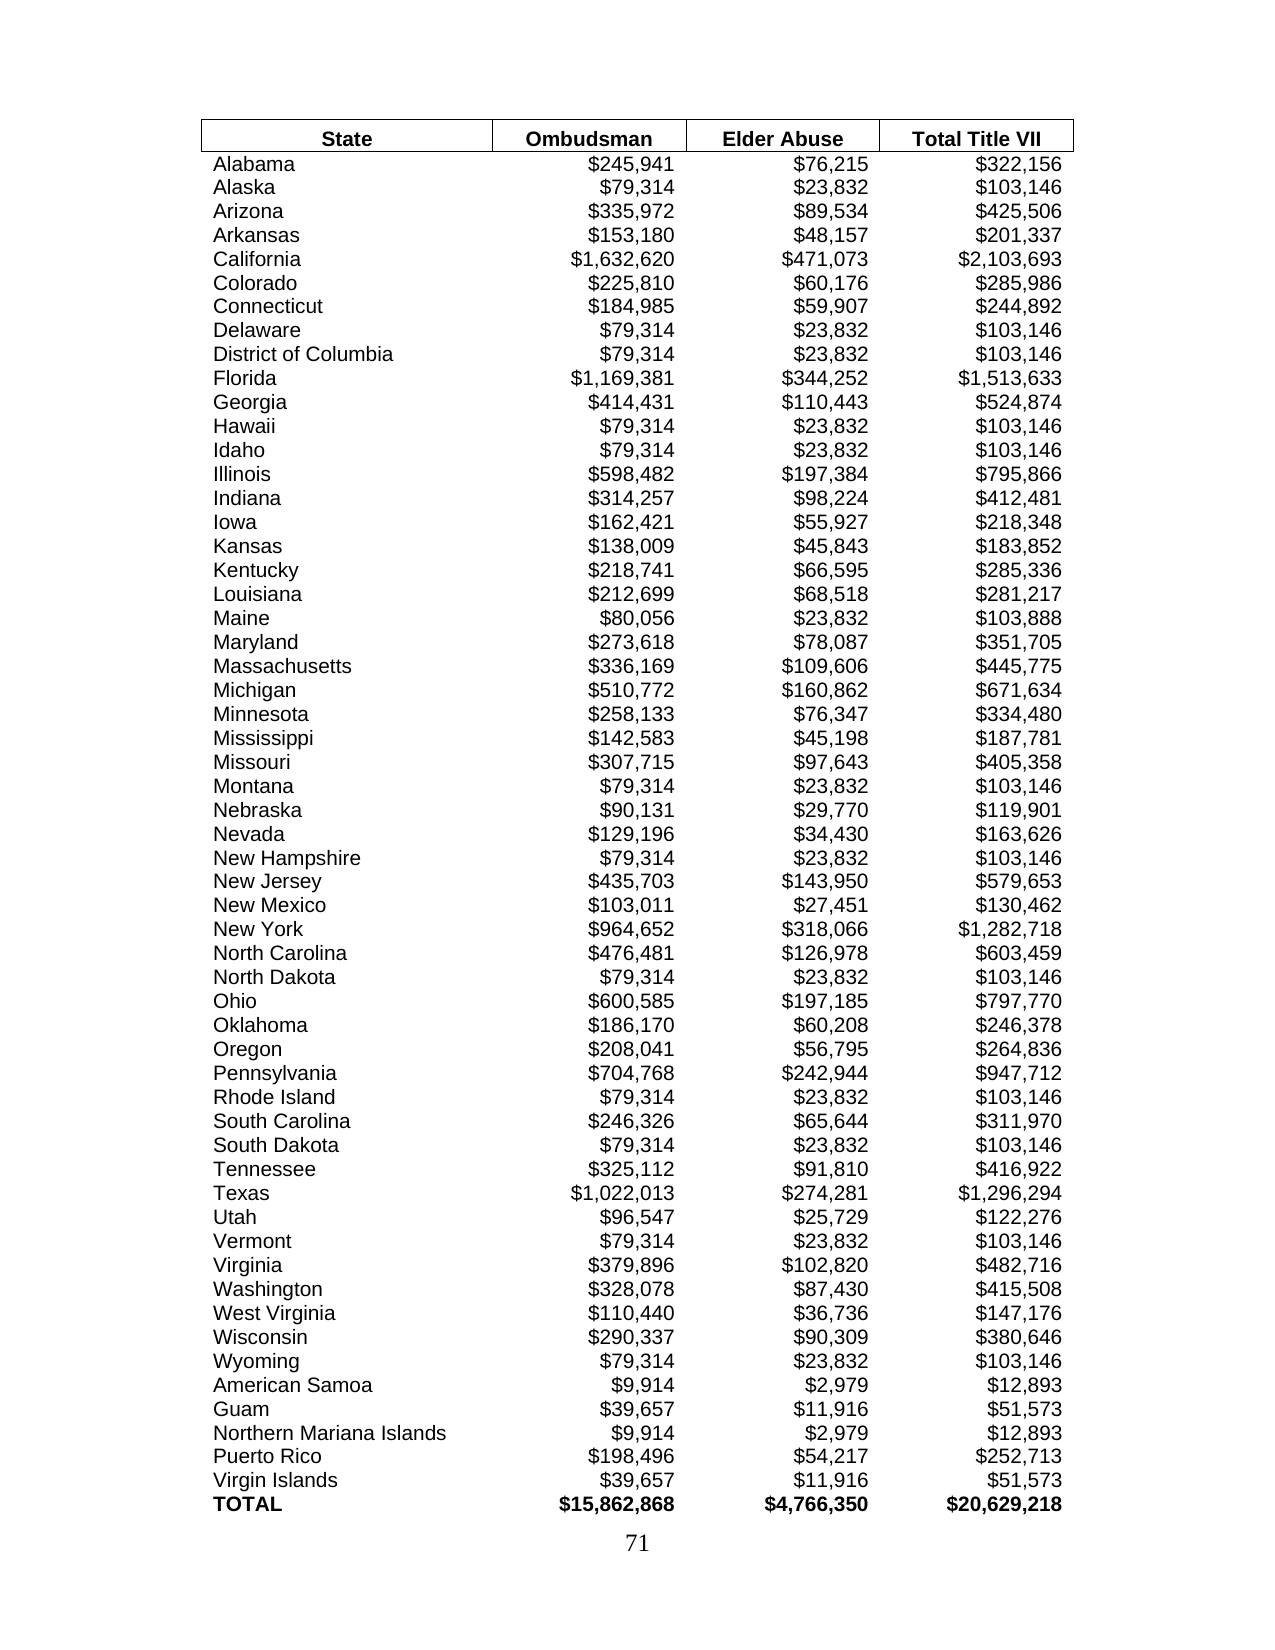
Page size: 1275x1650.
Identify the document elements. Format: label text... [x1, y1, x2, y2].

table_cell $79,314 [492, 1085, 686, 1109]
table_cell Indiana [202, 486, 492, 510]
table_cell North Carolina [202, 941, 492, 965]
table_cell $524,874 [880, 390, 1073, 414]
table_cell $51,573 [880, 1396, 1073, 1420]
table_cell $335,972 [492, 199, 686, 222]
table_cell $23,832 [686, 774, 880, 797]
table_cell $285,986 [880, 270, 1073, 294]
table_cell $198,496 [492, 1444, 686, 1468]
table_cell $23,832 [686, 606, 880, 630]
table_cell $110,440 [492, 1301, 686, 1324]
table_cell $471,073 [686, 246, 880, 270]
table_cell $87,430 [686, 1277, 880, 1301]
table_cell $103,146 [880, 175, 1073, 198]
table_cell $579,653 [880, 869, 1073, 893]
table_cell $45,198 [686, 726, 880, 749]
table_cell Missouri [202, 750, 492, 773]
table_cell $510,772 [492, 678, 686, 702]
table_cell New Jersey [202, 869, 492, 893]
table_cell $79,314 [492, 774, 686, 797]
table_cell California [202, 246, 492, 270]
table_cell $103,146 [880, 1349, 1073, 1372]
table_cell $103,146 [880, 438, 1073, 462]
table_cell $242,944 [686, 1061, 880, 1085]
table_cell West Virginia [202, 1301, 492, 1324]
table_cell Iowa [202, 510, 492, 534]
table_cell $244,892 [880, 294, 1073, 318]
table_cell Puerto Rico [202, 1444, 492, 1468]
table_cell District of Columbia [202, 342, 492, 366]
table_cell $79,314 [492, 845, 686, 869]
table_cell $103,146 [880, 414, 1073, 438]
table_cell $36,736 [686, 1301, 880, 1324]
table_cell Pennsylvania [202, 1061, 492, 1085]
table_cell $103,146 [880, 1133, 1073, 1157]
table_cell $1,513,633 [880, 366, 1073, 390]
table_cell $91,810 [686, 1157, 880, 1181]
table_cell $59,907 [686, 294, 880, 318]
table_cell Minnesota [202, 702, 492, 726]
table_cell $704,768 [492, 1061, 686, 1085]
table_cell $163,626 [880, 821, 1073, 845]
table_cell Massachusetts [202, 654, 492, 678]
table_cell Tennessee [202, 1157, 492, 1181]
table_cell $184,985 [492, 294, 686, 318]
table_cell $307,715 [492, 750, 686, 773]
table_cell $97,643 [686, 750, 880, 773]
table_cell $405,358 [880, 750, 1073, 773]
table_cell $56,795 [686, 1037, 880, 1061]
table_cell $23,832 [686, 1133, 880, 1157]
table_cell Ohio [202, 989, 492, 1013]
table_cell $252,713 [880, 1444, 1073, 1468]
table_cell $162,421 [492, 510, 686, 534]
table_cell $103,146 [880, 1229, 1073, 1253]
table_cell $79,314 [492, 342, 686, 366]
table_cell $27,451 [686, 893, 880, 917]
table_cell $48,157 [686, 223, 880, 246]
table_cell $416,922 [880, 1157, 1073, 1181]
table_cell $142,583 [492, 726, 686, 749]
table_cell $603,459 [880, 941, 1073, 965]
table_cell Kentucky [202, 558, 492, 582]
table_header State [202, 120, 492, 151]
table_cell $20,629,218 [880, 1492, 1073, 1516]
table_cell $258,133 [492, 702, 686, 726]
table_cell Michigan [202, 678, 492, 702]
table_cell Georgia [202, 390, 492, 414]
table_cell $79,314 [492, 414, 686, 438]
table_cell $290,337 [492, 1325, 686, 1348]
table_cell $1,282,718 [880, 917, 1073, 941]
table_cell $66,595 [686, 558, 880, 582]
table_cell $103,011 [492, 893, 686, 917]
table_cell $98,224 [686, 486, 880, 510]
table_cell $79,314 [492, 175, 686, 198]
table_cell $4,766,350 [686, 1492, 880, 1516]
table_cell $197,185 [686, 989, 880, 1013]
table_cell $90,131 [492, 798, 686, 821]
table_cell $334,480 [880, 702, 1073, 726]
table_cell $143,950 [686, 869, 880, 893]
table_cell $281,217 [880, 582, 1073, 606]
table_cell $187,781 [880, 726, 1073, 749]
table_cell North Dakota [202, 965, 492, 989]
table_cell $103,146 [880, 845, 1073, 869]
table_cell $76,215 [686, 152, 880, 174]
table_cell $126,978 [686, 941, 880, 965]
table_cell $2,979 [686, 1373, 880, 1396]
table_cell Nebraska [202, 798, 492, 821]
table_cell $197,384 [686, 462, 880, 486]
table_cell Maine [202, 606, 492, 630]
table_cell TOTAL [202, 1492, 492, 1516]
table_cell $445,775 [880, 654, 1073, 678]
table_cell $274,281 [686, 1181, 880, 1205]
table_cell Virginia [202, 1253, 492, 1277]
table_cell $964,652 [492, 917, 686, 941]
table_cell $344,252 [686, 366, 880, 390]
table_cell $39,657 [492, 1468, 686, 1492]
table_cell $1,022,013 [492, 1181, 686, 1205]
table_cell $45,843 [686, 534, 880, 558]
table_cell $65,644 [686, 1109, 880, 1133]
table_cell $79,314 [492, 1229, 686, 1253]
table_cell $212,699 [492, 582, 686, 606]
table_cell $79,314 [492, 965, 686, 989]
table_cell $34,430 [686, 821, 880, 845]
table_cell $79,314 [492, 1349, 686, 1372]
table_cell $23,832 [686, 1085, 880, 1109]
table_cell $29,770 [686, 798, 880, 821]
table_cell South Carolina [202, 1109, 492, 1133]
table_cell $598,482 [492, 462, 686, 486]
table_cell $328,078 [492, 1277, 686, 1301]
table_cell $11,916 [686, 1468, 880, 1492]
table_cell $138,009 [492, 534, 686, 558]
table_cell $23,832 [686, 1349, 880, 1372]
table_cell Montana [202, 774, 492, 797]
table_cell $435,703 [492, 869, 686, 893]
table_cell Texas [202, 1181, 492, 1205]
table_cell $351,705 [880, 630, 1073, 654]
table_cell Alabama [202, 152, 492, 174]
table_cell $103,888 [880, 606, 1073, 630]
table_cell $23,832 [686, 342, 880, 366]
table_cell $160,862 [686, 678, 880, 702]
table_cell $183,852 [880, 534, 1073, 558]
table_cell $109,606 [686, 654, 880, 678]
table_cell $39,657 [492, 1396, 686, 1420]
table_cell $285,336 [880, 558, 1073, 582]
table_cell Utah [202, 1205, 492, 1229]
table_cell $314,257 [492, 486, 686, 510]
table_cell Vermont [202, 1229, 492, 1253]
table_cell Kansas [202, 534, 492, 558]
table_cell $325,112 [492, 1157, 686, 1181]
table_cell $79,314 [492, 438, 686, 462]
table_cell $208,041 [492, 1037, 686, 1061]
table_cell $129,196 [492, 821, 686, 845]
table_cell Hawaii [202, 414, 492, 438]
table_cell $9,914 [492, 1420, 686, 1444]
table_cell Idaho [202, 438, 492, 462]
table_cell American Samoa [202, 1373, 492, 1396]
table_cell $122,276 [880, 1205, 1073, 1229]
table_cell $379,896 [492, 1253, 686, 1277]
table_cell $201,337 [880, 223, 1073, 246]
table_cell $12,893 [880, 1373, 1073, 1396]
table_cell $12,893 [880, 1420, 1073, 1444]
table_cell $23,832 [686, 845, 880, 869]
table_cell $1,169,381 [492, 366, 686, 390]
table_cell $9,914 [492, 1373, 686, 1396]
table_header Elder Abuse [687, 120, 879, 151]
table_cell $23,832 [686, 965, 880, 989]
table_cell $795,866 [880, 462, 1073, 486]
table_cell Mississippi [202, 726, 492, 749]
table_cell Northern Mariana Islands [202, 1420, 492, 1444]
table_cell $245,941 [492, 152, 686, 174]
table_cell $68,518 [686, 582, 880, 606]
table_cell $51,573 [880, 1468, 1073, 1492]
table_cell Maryland [202, 630, 492, 654]
table_cell $119,901 [880, 798, 1073, 821]
table_cell $671,634 [880, 678, 1073, 702]
table_cell $23,832 [686, 414, 880, 438]
table_cell $80,056 [492, 606, 686, 630]
table_cell $23,832 [686, 318, 880, 342]
table_cell Arizona [202, 199, 492, 222]
table_cell $412,481 [880, 486, 1073, 510]
table_cell $246,378 [880, 1013, 1073, 1037]
table_cell Connecticut [202, 294, 492, 318]
table_cell $153,180 [492, 223, 686, 246]
table_cell $1,296,294 [880, 1181, 1073, 1205]
table_cell New York [202, 917, 492, 941]
table_header Total Title VII [880, 120, 1073, 151]
table_cell $103,146 [880, 774, 1073, 797]
table_cell $2,103,693 [880, 246, 1073, 270]
table_cell $103,146 [880, 342, 1073, 366]
table_cell New Mexico [202, 893, 492, 917]
table_cell $425,506 [880, 199, 1073, 222]
table_cell $380,646 [880, 1325, 1073, 1348]
table_cell Oklahoma [202, 1013, 492, 1037]
table_cell $60,208 [686, 1013, 880, 1037]
table_cell Wisconsin [202, 1325, 492, 1348]
table_cell $322,156 [880, 152, 1073, 174]
table_cell $60,176 [686, 270, 880, 294]
table_cell $415,508 [880, 1277, 1073, 1301]
table_cell $102,820 [686, 1253, 880, 1277]
table_cell $15,862,868 [492, 1492, 686, 1516]
table_cell Rhode Island [202, 1085, 492, 1109]
table_cell $336,169 [492, 654, 686, 678]
table_cell $476,481 [492, 941, 686, 965]
table_cell $482,716 [880, 1253, 1073, 1277]
table_cell $11,916 [686, 1396, 880, 1420]
table_cell Delaware [202, 318, 492, 342]
table_cell $103,146 [880, 965, 1073, 989]
table_cell $54,217 [686, 1444, 880, 1468]
table_cell $23,832 [686, 438, 880, 462]
table_cell $600,585 [492, 989, 686, 1013]
table_cell Nevada [202, 821, 492, 845]
table_cell Colorado [202, 270, 492, 294]
table_cell Florida [202, 366, 492, 390]
table_cell $273,618 [492, 630, 686, 654]
table_cell $23,832 [686, 1229, 880, 1253]
table_cell $947,712 [880, 1061, 1073, 1085]
table_cell $89,534 [686, 199, 880, 222]
table_cell $103,146 [880, 318, 1073, 342]
table_cell Guam [202, 1396, 492, 1420]
table_cell Virgin Islands [202, 1468, 492, 1492]
table_cell Arkansas [202, 223, 492, 246]
table_cell $110,443 [686, 390, 880, 414]
table_cell Wyoming [202, 1349, 492, 1372]
table_cell $79,314 [492, 318, 686, 342]
table_cell $797,770 [880, 989, 1073, 1013]
table_cell $225,810 [492, 270, 686, 294]
table_cell $25,729 [686, 1205, 880, 1229]
table_cell $103,146 [880, 1085, 1073, 1109]
table_cell Louisiana [202, 582, 492, 606]
table_cell $130,462 [880, 893, 1073, 917]
table_cell $218,348 [880, 510, 1073, 534]
table_cell $55,927 [686, 510, 880, 534]
table_cell South Dakota [202, 1133, 492, 1157]
table_cell Illinois [202, 462, 492, 486]
table_header Ombudsman [493, 120, 686, 151]
table_cell Alaska [202, 175, 492, 198]
table_cell $23,832 [686, 175, 880, 198]
table_cell New Hampshire [202, 845, 492, 869]
table_cell $311,970 [880, 1109, 1073, 1133]
table_cell Washington [202, 1277, 492, 1301]
table_cell Oregon [202, 1037, 492, 1061]
table_cell $1,632,620 [492, 246, 686, 270]
table_cell $264,836 [880, 1037, 1073, 1061]
table_cell $147,176 [880, 1301, 1073, 1324]
table_cell $79,314 [492, 1133, 686, 1157]
table_cell $76,347 [686, 702, 880, 726]
table_cell $186,170 [492, 1013, 686, 1037]
table_cell $414,431 [492, 390, 686, 414]
table_cell $96,547 [492, 1205, 686, 1229]
table_cell $318,066 [686, 917, 880, 941]
table_cell $78,087 [686, 630, 880, 654]
table_cell $2,979 [686, 1420, 880, 1444]
table_cell $90,309 [686, 1325, 880, 1348]
table_cell $218,741 [492, 558, 686, 582]
table_cell $246,326 [492, 1109, 686, 1133]
